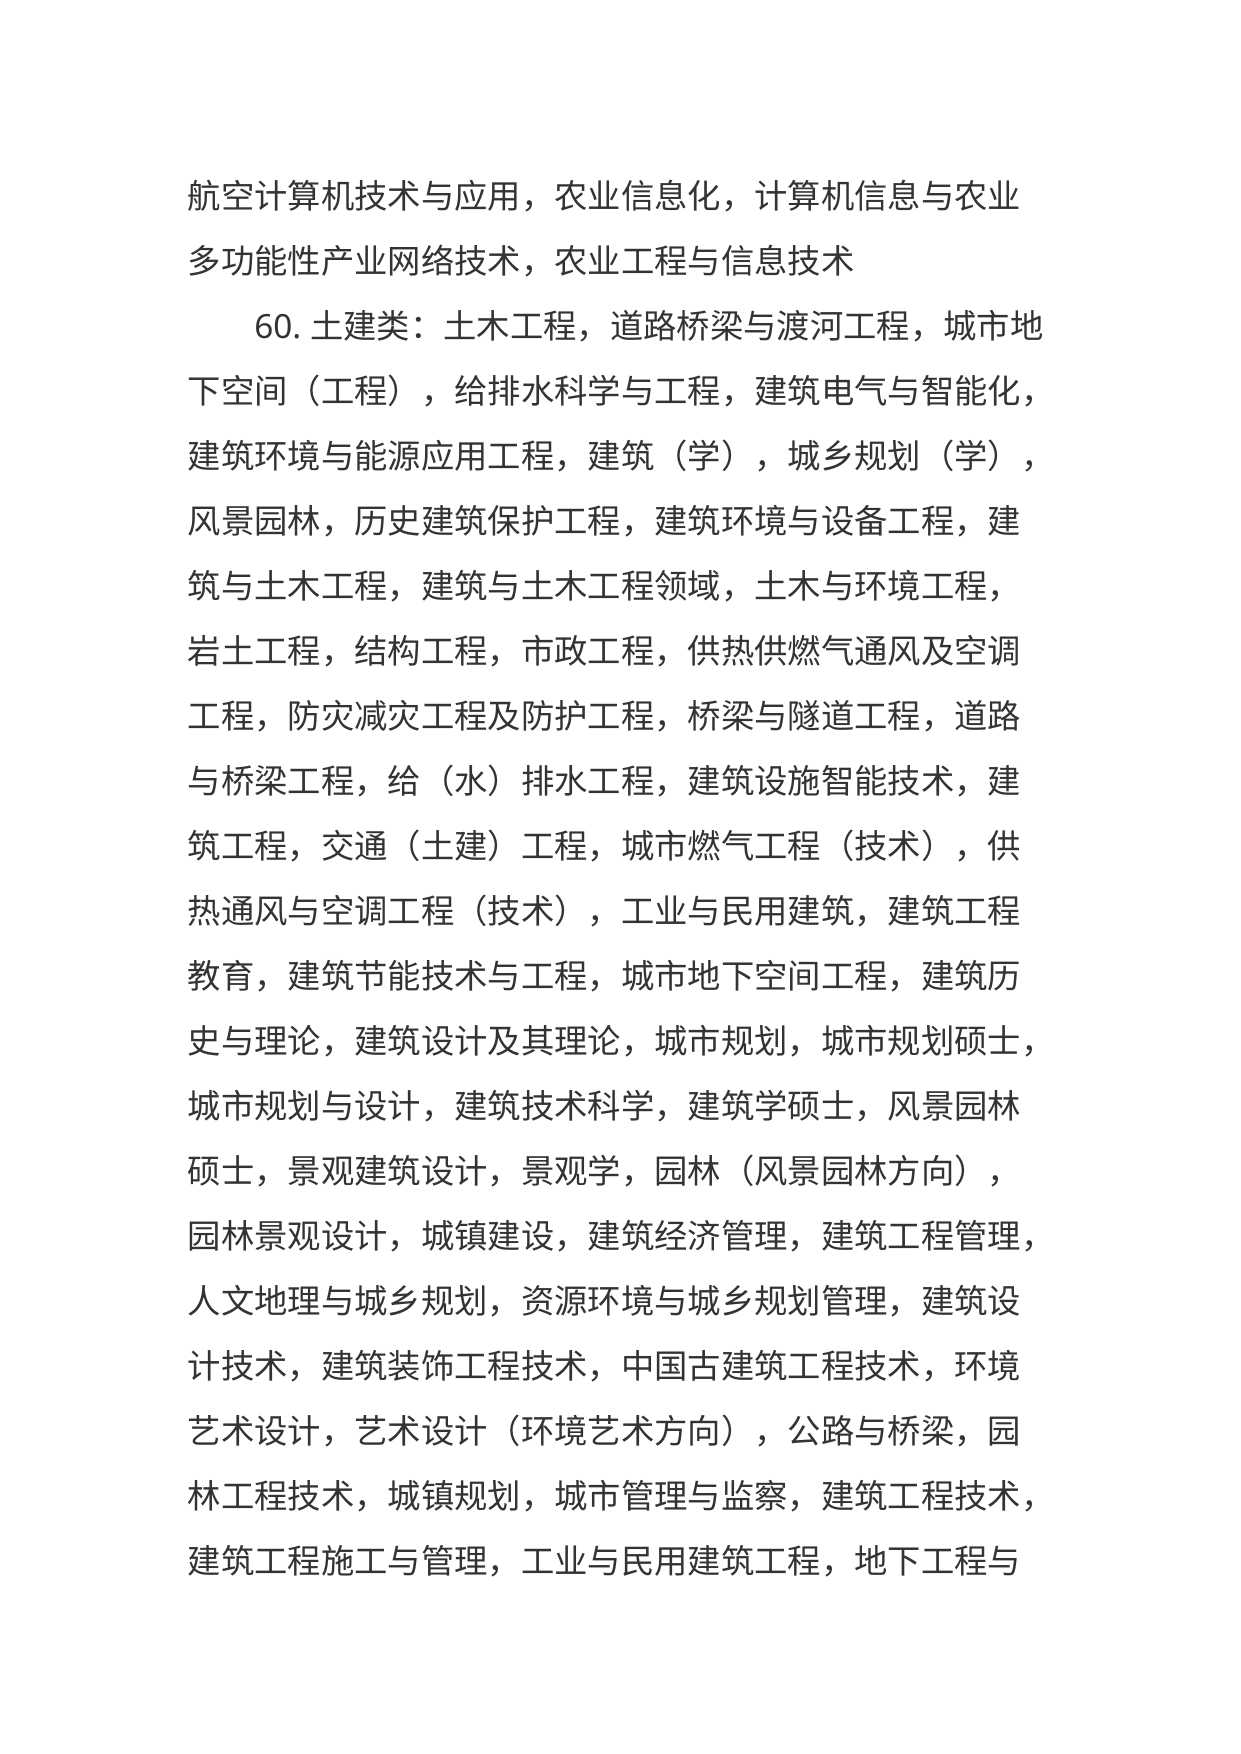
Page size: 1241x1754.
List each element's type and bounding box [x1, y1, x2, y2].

text [187, 292, 1053, 1592]
text [187, 162, 1053, 292]
